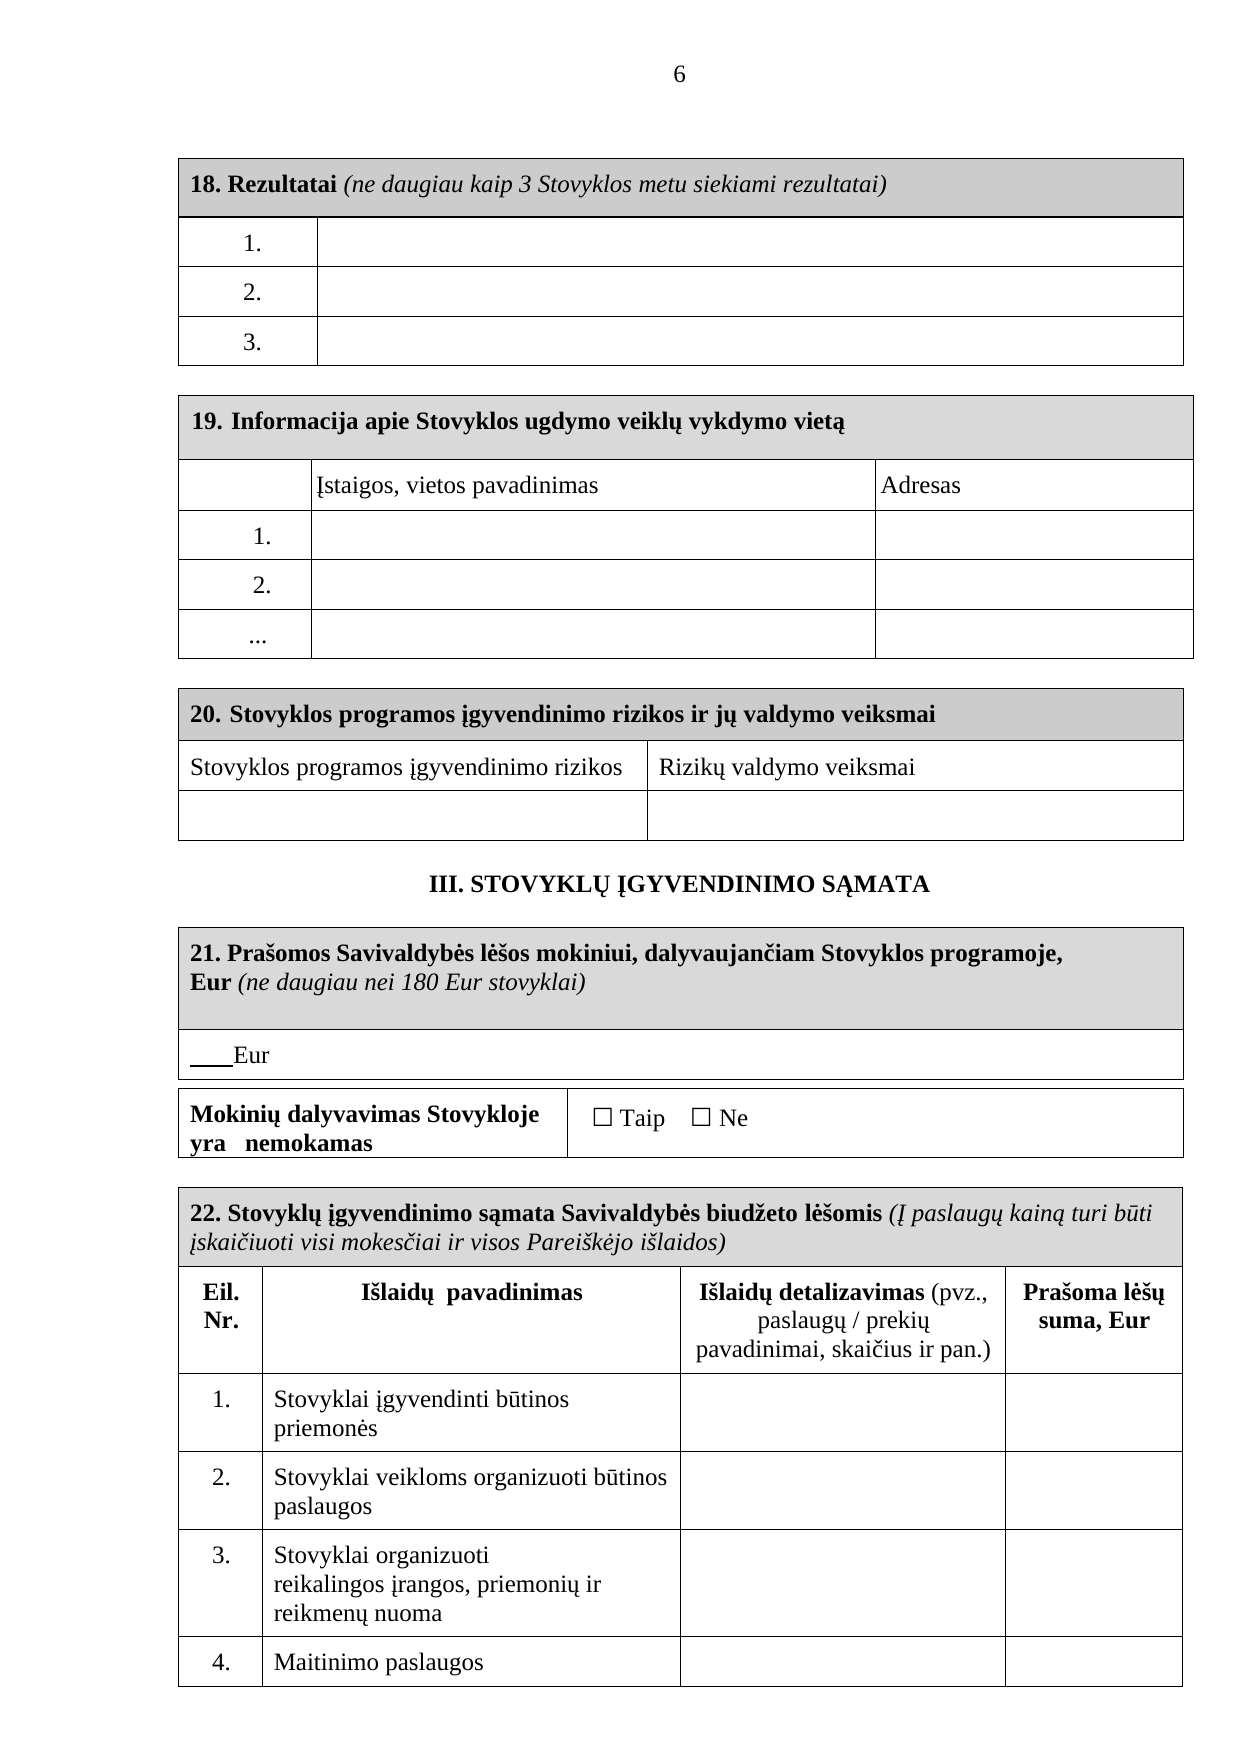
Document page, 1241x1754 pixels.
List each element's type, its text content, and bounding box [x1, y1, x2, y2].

table_cell [312, 511, 875, 559]
table_cell Stovyklos programos įgyvendinimo rizikos [179, 741, 647, 790]
table_cell [876, 560, 1193, 608]
table_cell [876, 610, 1193, 658]
table_header 21. Prašomos Savivaldybės lėšos mokiniui, dalyvaujančiam Stovyklos programoje, Eur (ne daugiau nei 180 Eur stovyklai) [179, 928, 1183, 1029]
table_cell [1006, 1637, 1182, 1686]
table_cell 2. [179, 1452, 262, 1529]
table_cell Adresas [876, 460, 1193, 509]
table_cell [318, 317, 1183, 365]
table_cell [1006, 1452, 1182, 1529]
table_cell Išlaidų detalizavimas (pvz., paslaugų / prekių pavadinimai, skaičius ir pan.) [681, 1267, 1005, 1373]
table_cell [681, 1637, 1005, 1686]
table_cell [681, 1374, 1005, 1451]
table_cell 3. [179, 317, 317, 365]
table_cell 2. [179, 560, 311, 608]
table_cell 4. [179, 1637, 262, 1686]
table_cell Įstaigos, vietos pavadinimas [312, 460, 875, 509]
table_cell Eur [179, 1030, 1183, 1079]
table_header 19. Informacija apie Stovyklos ugdymo veiklų vykdymo vietą [179, 396, 1193, 459]
table_cell [179, 791, 647, 839]
table_cell Stovyklai organizuoti reikalingos įrangos, priemonių ir reikmenų nuoma [263, 1530, 680, 1636]
table_header Taip ☐ Ne [568, 1089, 1183, 1157]
table_header 22. Stovyklų įgyvendinimo sąmata Savivaldybės biudžeto lėšomis (Į paslaugų kainą turi būti įskaičiuoti visi mokesčiai ir visos Pareiškėjo išlaidos) [179, 1188, 1182, 1266]
table_cell Stovyklai įgyvendinti būtinos priemonės [263, 1374, 680, 1451]
table_cell Stovyklai veikloms organizuoti būtinos paslaugos [263, 1452, 680, 1529]
table_header Mokinių dalyvavimas Stovykloje yra nemokamas [179, 1089, 567, 1157]
table_cell [1006, 1374, 1182, 1451]
table_cell [312, 560, 875, 608]
table_header 18. Rezultatai (ne daugiau kaip 3 Stovyklos metu siekiami rezultatai) [179, 159, 1183, 216]
table_cell [681, 1452, 1005, 1529]
table_cell Eil. Nr. [179, 1267, 262, 1373]
table_cell [876, 511, 1193, 559]
table_cell [318, 267, 1183, 316]
table_cell Prašoma lėšų suma, Eur [1006, 1267, 1182, 1373]
table_cell 1. [179, 511, 311, 559]
table_cell [681, 1530, 1005, 1636]
table_cell 1. [179, 1374, 262, 1451]
table_cell Maitinimo paslaugos [263, 1637, 680, 1686]
table_cell Rizikų valdymo veiksmai [648, 741, 1183, 790]
table_cell [1006, 1530, 1182, 1636]
table_cell 2. [179, 267, 317, 316]
table_cell [312, 610, 875, 658]
table_cell [648, 791, 1183, 839]
table_header 20. Stovyklos programos įgyvendinimo rizikos ir jų valdymo veiksmai [179, 689, 1183, 740]
table_cell [318, 218, 1183, 266]
table_cell 1. [179, 218, 317, 266]
subtitle STOVYKLŲ ĮGYVENDINIMO SĄMATA [428, 869, 1205, 898]
table_cell ... [179, 610, 311, 658]
table_cell Išlaidų pavadinimas [263, 1267, 680, 1373]
table_cell [179, 460, 311, 509]
table_cell 3. [179, 1530, 262, 1636]
